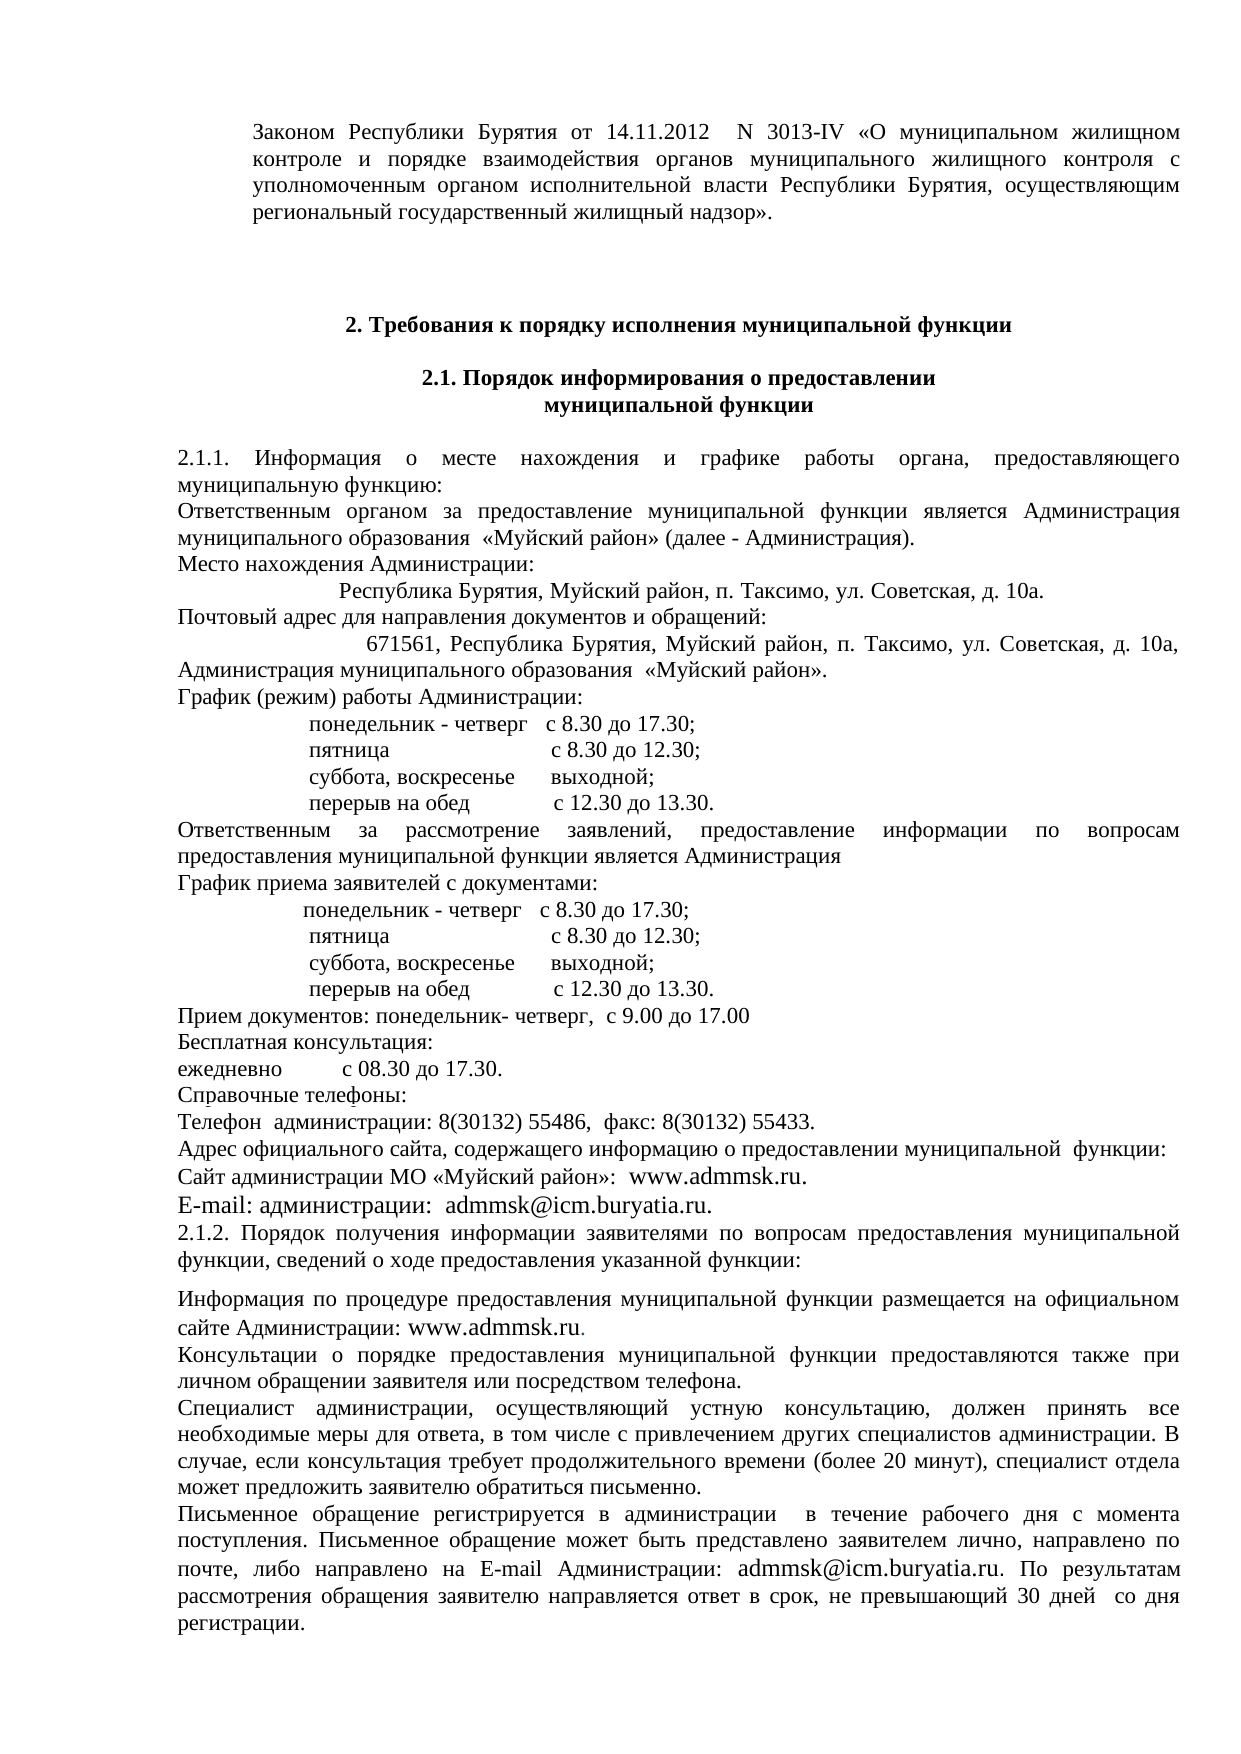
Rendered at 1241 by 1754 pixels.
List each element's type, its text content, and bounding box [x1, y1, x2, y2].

text График (режим) работы Администрации: [177, 683, 1181, 709]
text понедельник - четверг с 8.30 до 17.30; [177, 895, 1181, 922]
text Консультации о порядке предоставления муниципальной функции предоставляются также при личном обращении заявителя или посредством телефона. [177, 1340, 1181, 1393]
text Адрес официального сайта, содержащего информацию о предоставлении муниципальной функции: [177, 1134, 1181, 1161]
text Прием документов: понедельник- четверг, с 9.00 до 17.00 [177, 1002, 1181, 1028]
text Информация по процедуре предоставления муниципальной функции размещается на официальном сайте Администрации: www.admmsk.ru. [177, 1285, 1181, 1340]
text Место нахождения Администрации: [177, 550, 1181, 577]
list Законом Республики Бурятия от 14.11.2012 N 3013-IV «О муниципальном жилищном контроле и порядке взаимодействия органов муниципального жилищного контроля с уполномоченным органом исполнительной власти Республики Бурятия, осуществляющим региональный государственный жилищный надзор». [215, 118, 1181, 224]
text 2.1.2. Порядок получения информации заявителями по вопросам предоставления муниципальной функции, сведений о ходе предоставления указанной функции: [177, 1219, 1181, 1272]
text Письменное обращение регистрируется в администрации в течение рабочего дня с момента поступления. Письменное обращение может быть представлено заявителем лично, направлено по почте, либо направлено на E-mail Администрации: admmsk@icm.buryatia.ru. По результатам рассмотрения обращения заявителю направляется ответ в срок, не превышающий 30 дней со дня регистрации. [177, 1500, 1181, 1635]
text Республика Бурятия, Муйский район, п. Таксимо, ул. Советская, д. 10а. [177, 577, 1181, 603]
text Бесплатная консультация: [177, 1028, 1181, 1055]
text Ответственным за рассмотрение заявлений, предоставление информации по вопросам предоставления муниципальной функции является Администрация [177, 816, 1181, 869]
text пятница с 8.30 до 12.30; [177, 922, 1181, 948]
text муниципальной функции [177, 391, 1181, 417]
text суббота, воскресенье выходной; [177, 763, 1181, 789]
text E-mail: администрации: admmsk@icm.buryatia.ru. [177, 1190, 1181, 1219]
text 671561, Республика Бурятия, Муйский район, п. Таксимо, ул. Советская, д. 10а, Администрация муниципального образования «Муйский район». [177, 630, 1181, 683]
text Справочные телефоны: [177, 1081, 1181, 1108]
text График приема заявителей с документами: [177, 869, 1181, 895]
text Почтовый адрес для направления документов и обращений: [177, 603, 1181, 630]
text суббота, воскресенье выходной; [177, 948, 1181, 975]
text 2.1. Порядок информирования о предоставлении [177, 364, 1181, 391]
text перерыв на обед с 12.30 до 13.30. [177, 975, 1181, 1002]
text понедельник - четверг с 8.30 до 17.30; [177, 709, 1181, 736]
text Ответственным органом за предоставление муниципальной функции является Администрация муниципального образования «Муйский район» (далее - Администрация). [177, 497, 1181, 550]
text 2.1.1. Информация о месте нахождения и графике работы органа, предоставляющего муниципальную функцию: [177, 444, 1181, 497]
text 2. Требования к порядку исполнения муниципальной функции [177, 311, 1181, 338]
text Специалист администрации, осуществляющий устную консультацию, должен принять все необходимые меры для ответа, в том числе с привлечением других специалистов администрации. В случае, если консультация требует продолжительного времени (более 20 минут), специалист отдела может предложить заявителю обратиться письменно. [177, 1393, 1181, 1500]
text ежедневно с 08.30 до 17.30. [177, 1055, 1181, 1081]
text Телефон администрации: 8(30132) 55486, факс: 8(30132) 55433. [177, 1108, 1181, 1134]
text пятница с 8.30 до 12.30; [177, 736, 1181, 763]
text Сайт администрации МО «Муйский район»: www.admmsk.ru. [177, 1161, 1181, 1190]
text перерыв на обед с 12.30 до 13.30. [177, 789, 1181, 816]
